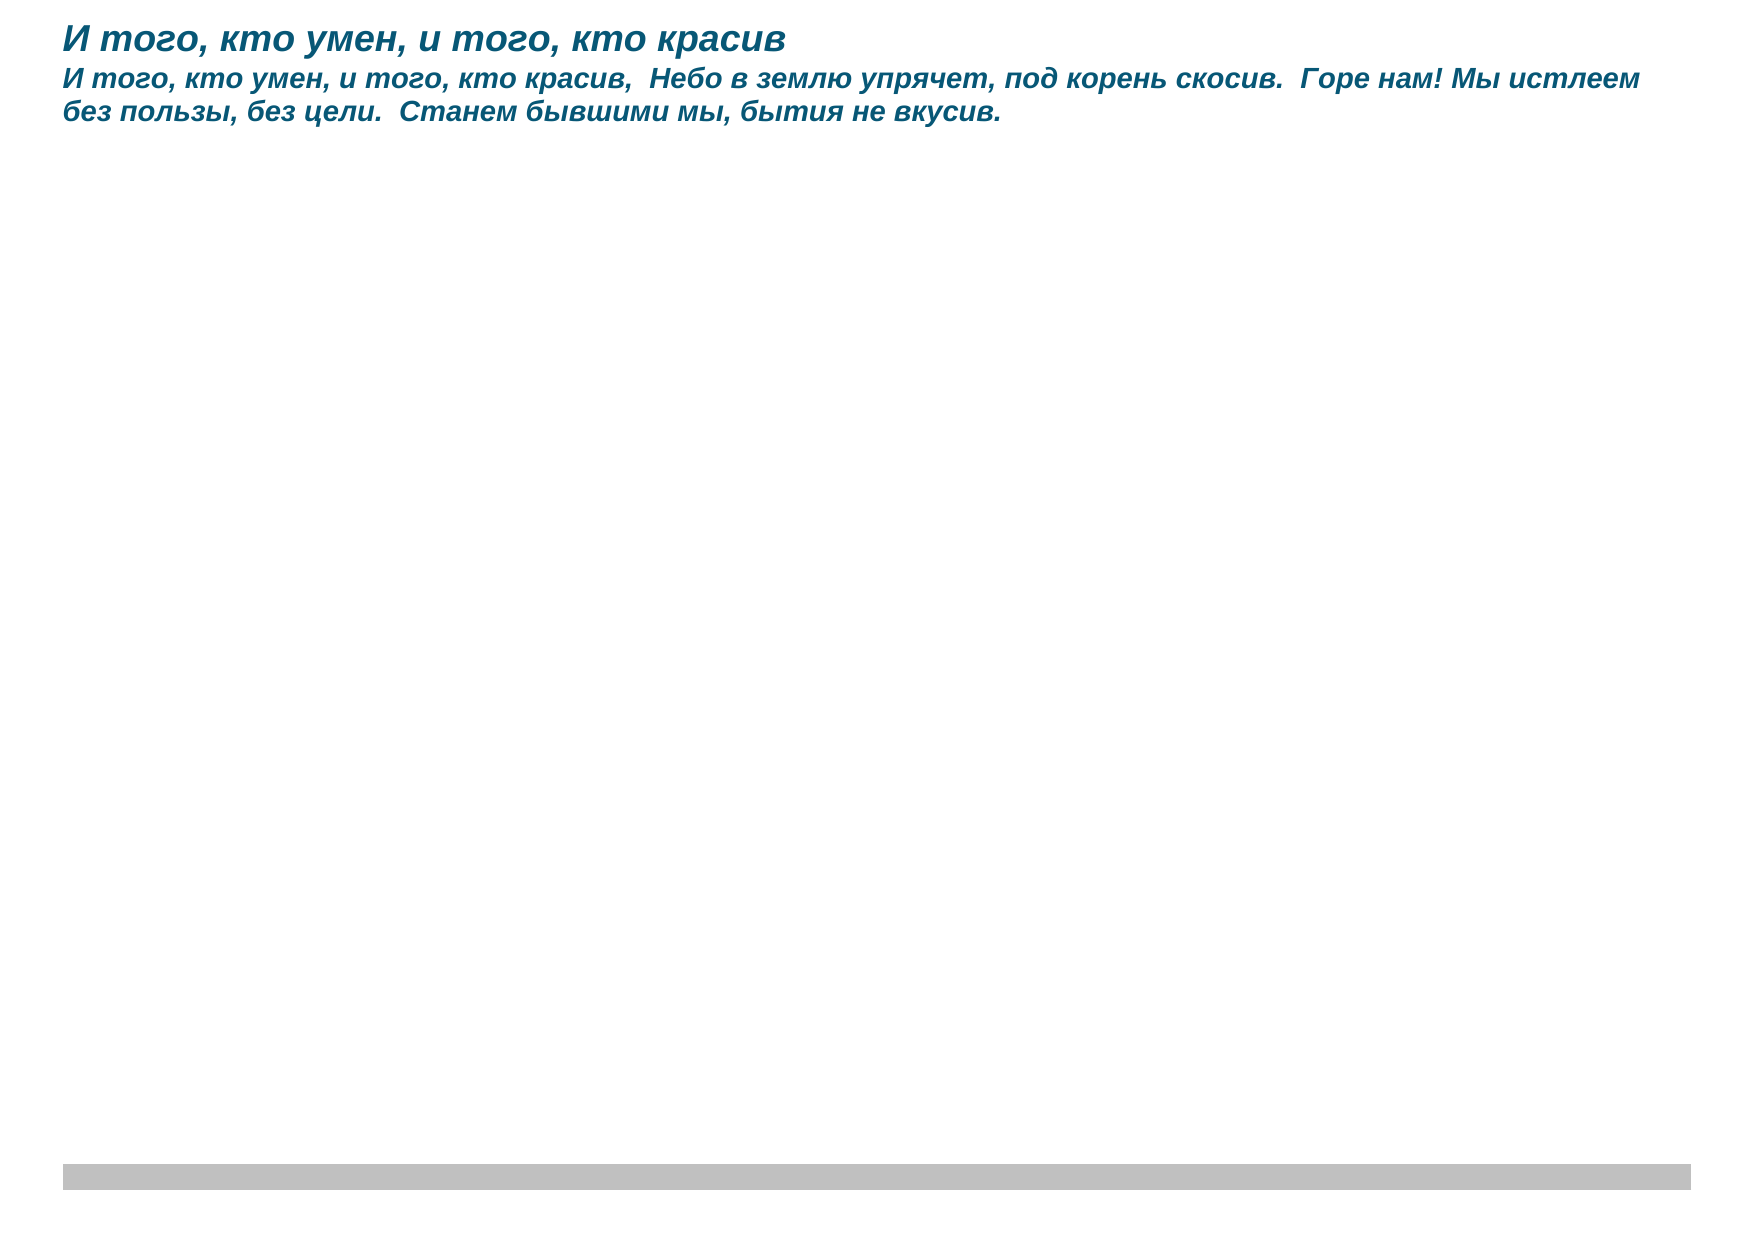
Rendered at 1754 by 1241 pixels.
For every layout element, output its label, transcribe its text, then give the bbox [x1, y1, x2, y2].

text И того, кто умен, и того, кто красив, [62, 61, 1691, 128]
subtitle И того, кто умен, и того, кто красив [62, 17, 1691, 60]
